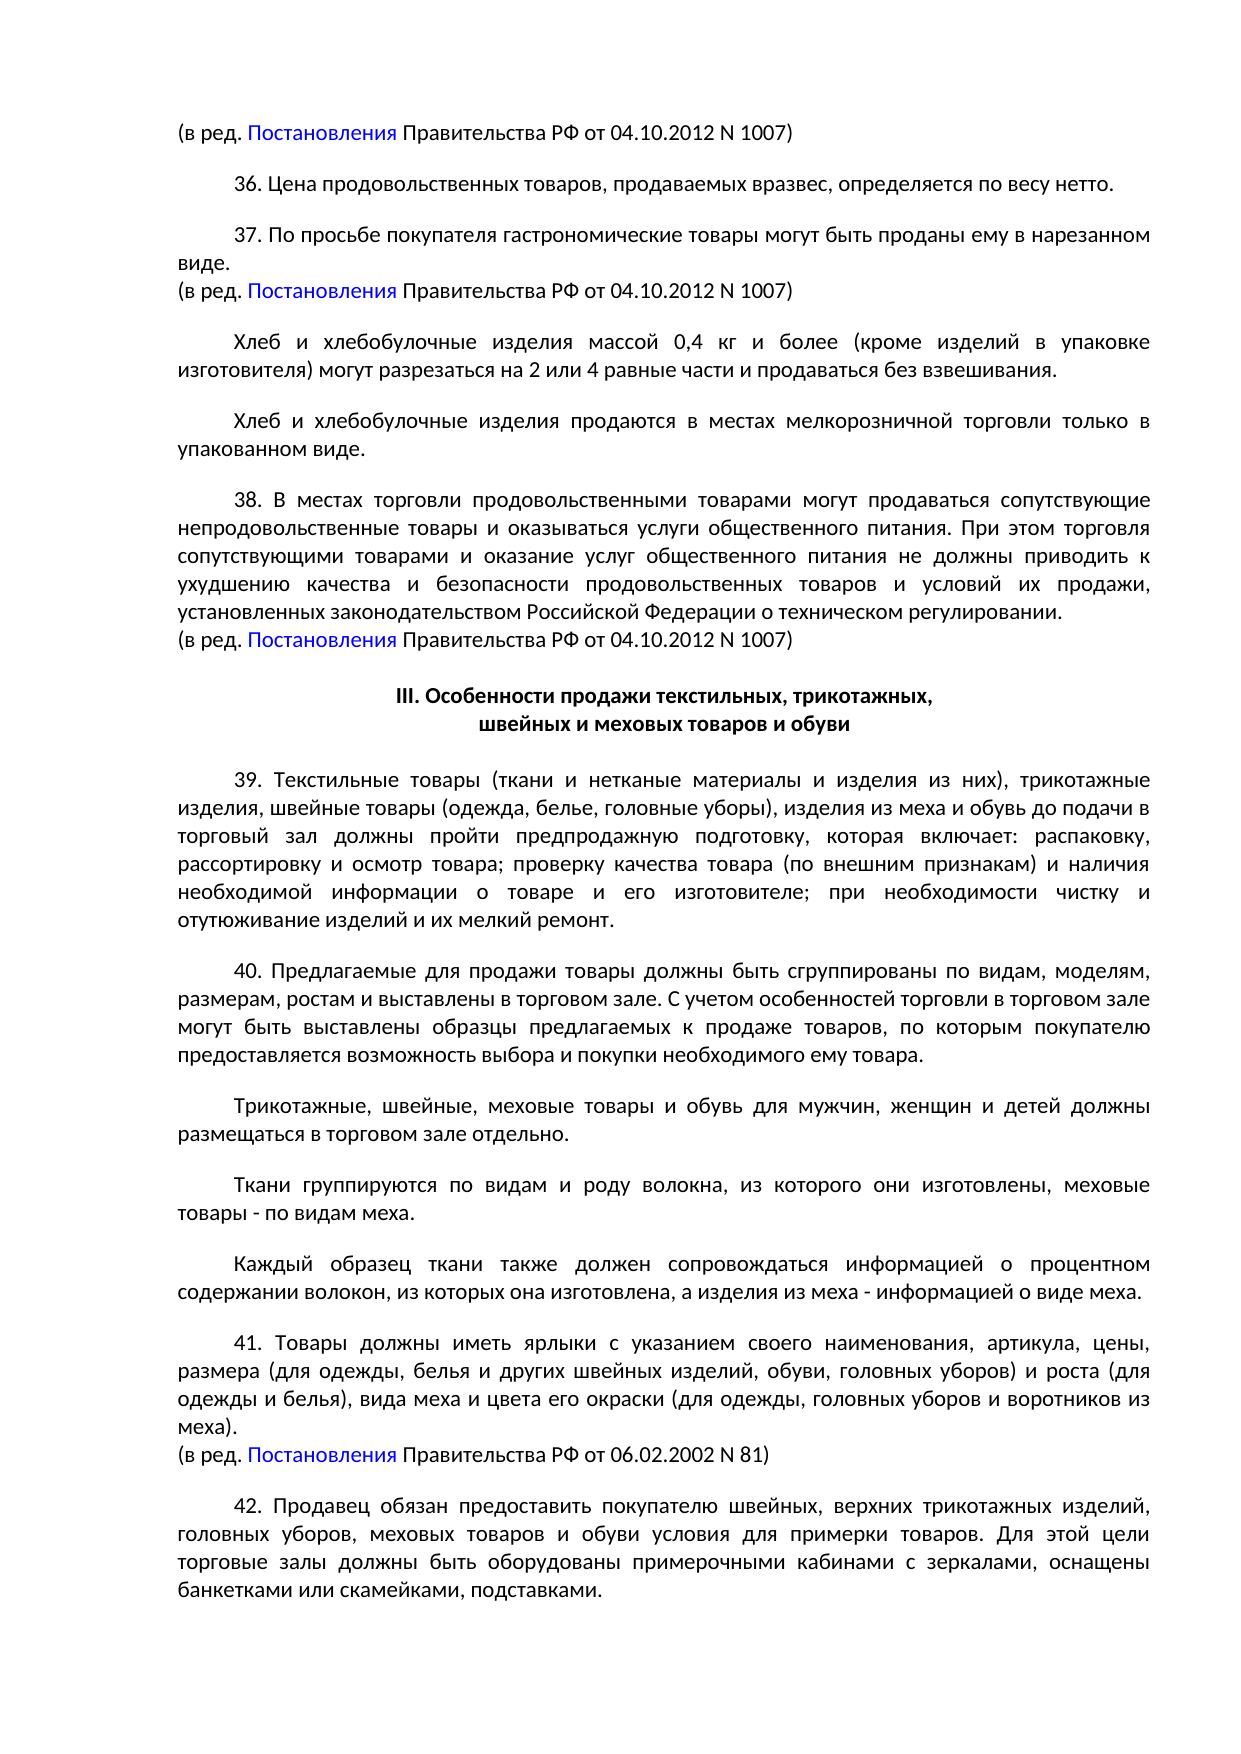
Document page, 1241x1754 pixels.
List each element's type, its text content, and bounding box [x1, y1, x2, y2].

text 36. Цена продовольственных товаров, продаваемых вразвес, определяется по весу нетто. [177, 169, 1152, 197]
text 37. По просьбе покупателя гастрономические товары могут быть проданы ему в нарезанном виде. [177, 220, 1152, 276]
text Хлеб и хлебобулочные изделия продаются в местах мелкорозничной торговли только в упакованном виде. [177, 406, 1152, 462]
title III. Особенности продажи текстильных, трикотажных, [177, 681, 1152, 709]
text Хлеб и хлебобулочные изделия массой 0,4 кг и более (кроме изделий в упаковке изготовителя) могут разрезаться на 2 или 4 равные части и продаваться без взвешивания. [177, 327, 1152, 383]
text (в ред. Постановления Правительства РФ от 06.02.2002 N 81) [177, 1440, 1152, 1468]
text Каждый образец ткани также должен сопровождаться информацией о процентном содержании волокон, из которых она изготовлена, а изделия из меха - информацией о виде меха. [177, 1249, 1152, 1305]
text 42. Продавец обязан предоставить покупателю швейных, верхних трикотажных изделий, головных уборов, меховых товаров и обуви условия для примерки товаров. Для этой цели торговые залы должны быть оборудованы примерочными кабинами с зеркалами, оснащены банкетками или скамейками, подставками. [177, 1491, 1152, 1603]
text Трикотажные, швейные, меховые товары и обувь для мужчин, женщин и детей должны размещаться в торговом зале отдельно. [177, 1091, 1152, 1147]
text Ткани группируются по видам и роду волокна, из которого они изготовлены, меховые товары - по видам меха. [177, 1170, 1152, 1226]
text (в ред. Постановления Правительства РФ от 04.10.2012 N 1007) [177, 625, 1152, 653]
text 39. Текстильные товары (ткани и нетканые материалы и изделия из них), трикотажные изделия, швейные товары (одежда, белье, головные уборы), изделия из меха и обувь до подачи в торговый зал должны пройти предпродажную подготовку, которая включает: распаковку, рассортировку и осмотр товара; проверку качества товара (по внешним признакам) и наличия необходимой информации о товаре и его изготовителе; при необходимости чистку и отутюживание изделий и их мелкий ремонт. [177, 765, 1152, 933]
text 41. Товары должны иметь ярлыки с указанием своего наименования, артикула, цены, размера (для одежды, белья и других швейных изделий, обуви, головных уборов) и роста (для одежды и белья), вида меха и цвета его окраски (для одежды, головных уборов и воротников из меха). [177, 1328, 1152, 1440]
text 40. Предлагаемые для продажи товары должны быть сгруппированы по видам, моделям, размерам, ростам и выставлены в торговом зале. С учетом особенностей торговли в торговом зале могут быть выставлены образцы предлагаемых к продаже товаров, по которым покупателю предоставляется возможность выбора и покупки необходимого ему товара. [177, 956, 1152, 1068]
text (в ред. Постановления Правительства РФ от 04.10.2012 N 1007) [177, 118, 1152, 146]
text 38. В местах торговли продовольственными товарами могут продаваться сопутствующие непродовольственные товары и оказываться услуги общественного питания. При этом торговля сопутствующими товарами и оказание услуг общественного питания не должны приводить к ухудшению качества и безопасности продовольственных товаров и условий их продажи, установленных законодательством Российской Федерации о техническом регулировании. [177, 485, 1152, 625]
text (в ред. Постановления Правительства РФ от 04.10.2012 N 1007) [177, 276, 1152, 304]
title швейных и меховых товаров и обуви [177, 709, 1152, 737]
